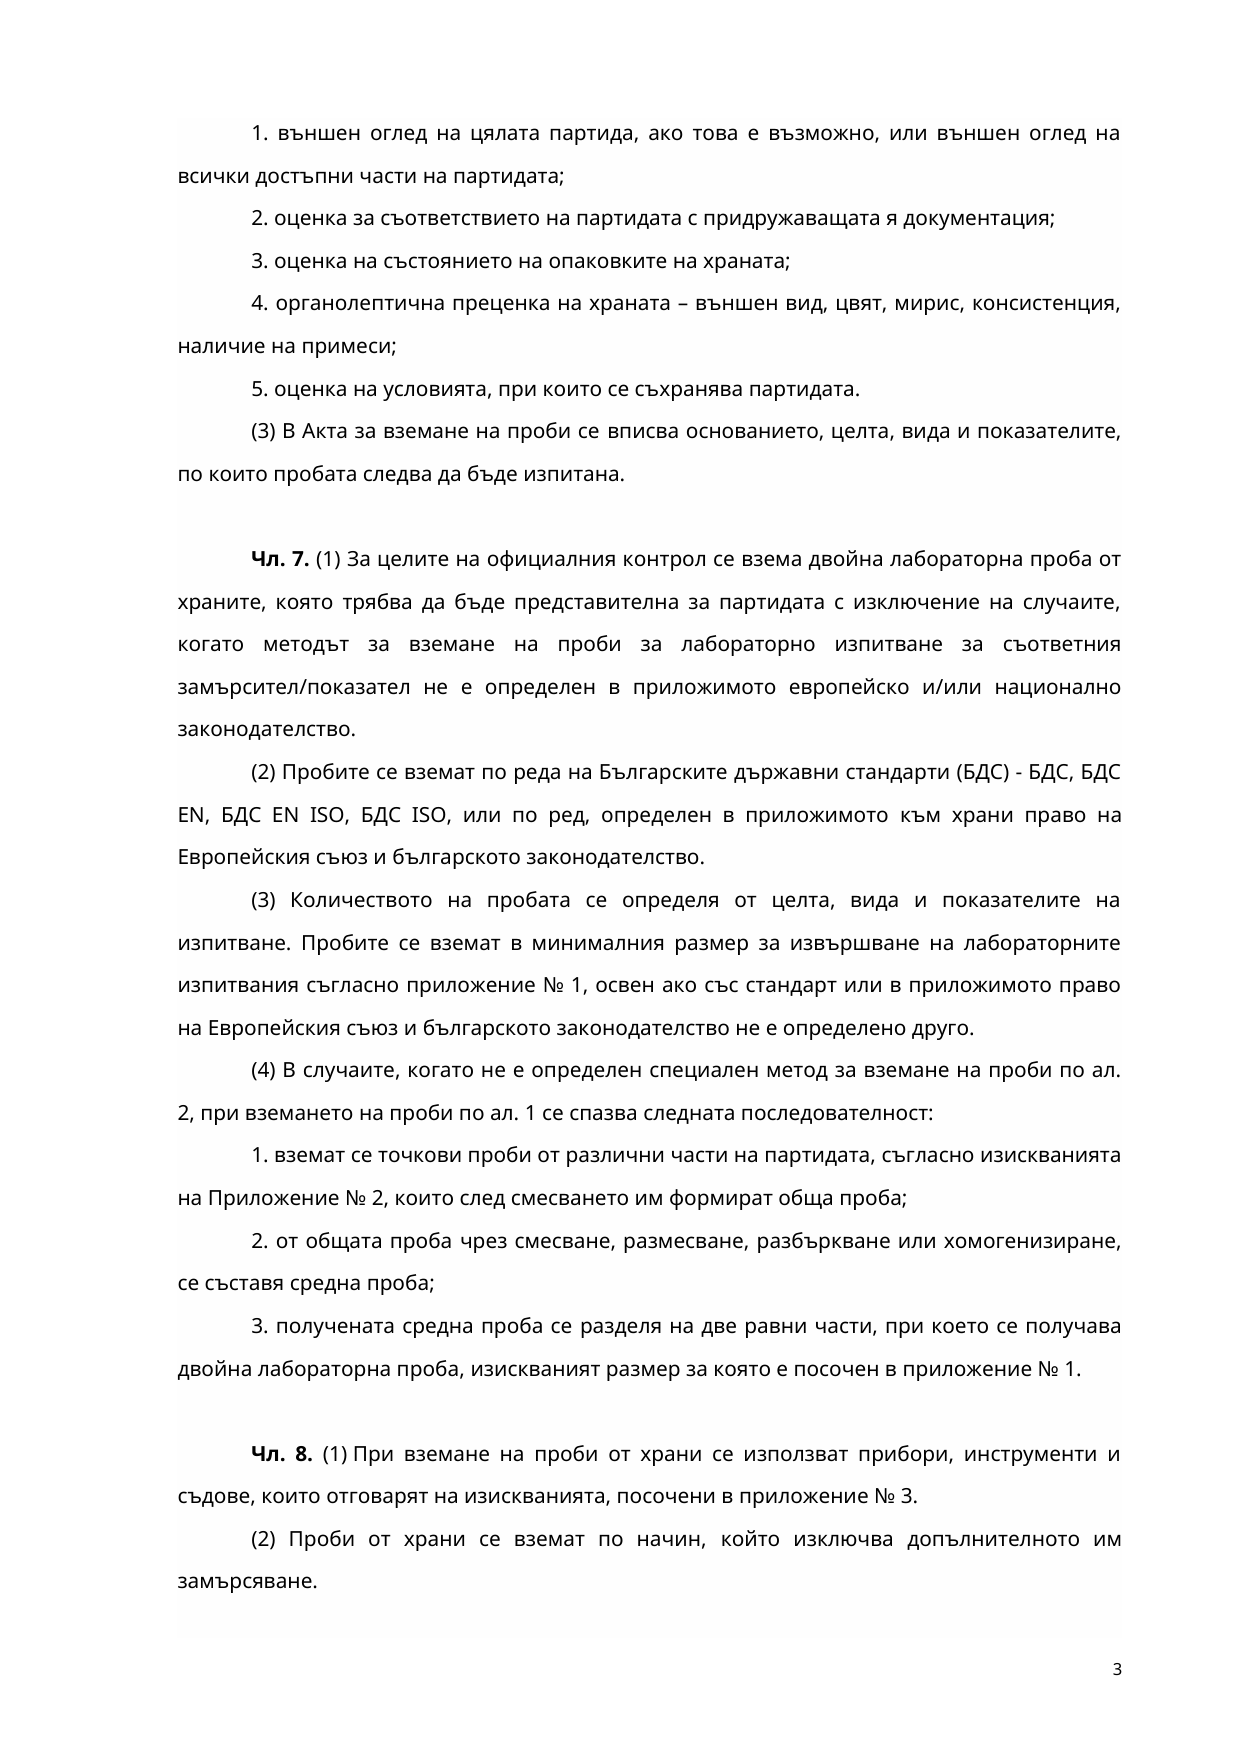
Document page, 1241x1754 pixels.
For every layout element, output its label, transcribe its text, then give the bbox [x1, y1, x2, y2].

text 2. оценка за съответствието на партидата с придружаващата я документация; [177, 203, 1122, 232]
text (2) Пробите се вземат по реда на Българските държавни стандарти (БДС) - БДС, БДС EN, БДС EN ISO, БДС ISO, или по ред, определен в приложимото към храни право на Европейския съюз и българското законодателство. [177, 757, 1122, 871]
text 4. органолептична преценка на храната – външен вид, цвят, мирис, консистенция, наличие на примеси; [177, 288, 1122, 359]
text 1. вземат се точкови проби от различни части на партидата, съгласно изискванията на Приложение № 2, които след смесването им формират обща проба; [177, 1141, 1122, 1212]
text 2. от общата проба чрез смесване, размесване, разбъркване или хомогенизиране, се съставя средна проба; [177, 1226, 1122, 1297]
text (3) Количеството на пробата се определя от целта, вида и показателите на изпитване. Пробите се вземат в минималния размер за извършване на лабораторните изпитвания съгласно приложение № 1, освен ако със стандарт или в приложимото право на Европейския съюз и българското законодателство не е определено друго. [177, 885, 1122, 1041]
text 3. получената средна проба се разделя на две равни части, при което се получава двойна лабораторна проба, изискваният размер за която е посочен в приложение № 1. [177, 1311, 1122, 1382]
text (4) В случаите, когато не е определен специален метод за вземане на проби по ал. 2, при вземането на проби по ал. 1 се спазва следната последователност: [177, 1055, 1122, 1126]
text 5. оценка на условията, при които се съхранява партидата. [177, 374, 1122, 402]
text 3. оценка на състоянието на опаковките на храната; [177, 246, 1122, 274]
text Чл. 7. (1) За целите на официалния контрол се взема двойна лабораторна проба от храните, която трябва да бъде представителна за партидата с изключение на случаите, когато методът за вземане на проби за лабораторно изпитване за съответния замърсител/показател не е определен в приложимото европейско и/или национално законодателство. [177, 544, 1122, 743]
text Чл. 8. (1) При вземане на проби от храни се използват прибори, инструменти и съдове, които отговарят на изискванията, посочени в приложение № 3. [177, 1439, 1122, 1510]
text (2) Проби от храни се вземат по начин, който изключва допълнителното им замърсяване. [177, 1524, 1122, 1595]
text 1. външен оглед на цялата партида, ако това е възможно, или външен оглед на всички достъпни части на партидата; [177, 118, 1122, 189]
text (3) В Акта за вземане на проби се вписва основанието, целта, вида и показателите, по които пробата следва да бъде изпитана. [177, 416, 1122, 487]
